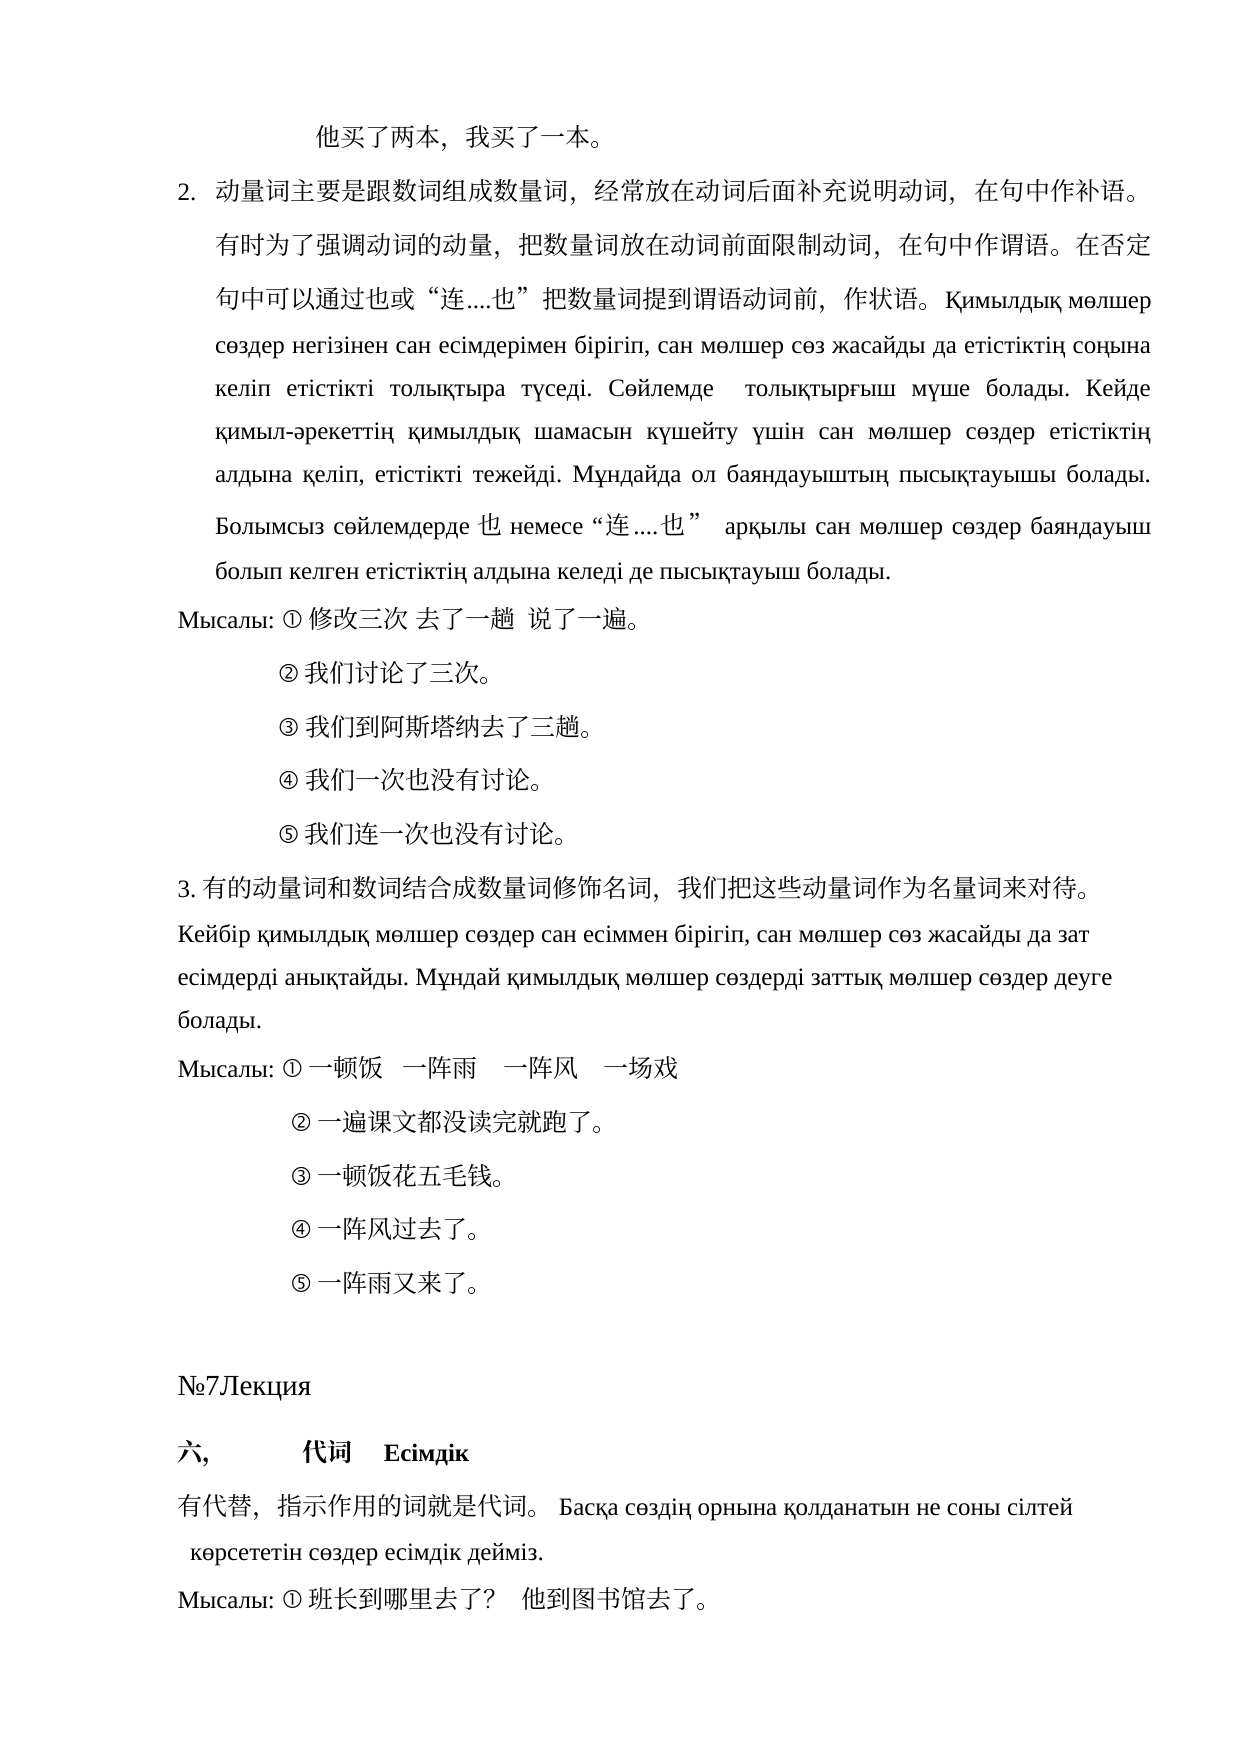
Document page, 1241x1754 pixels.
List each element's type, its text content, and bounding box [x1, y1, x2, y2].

text 我们到阿斯塔纳去了三趟。 [177, 707, 1152, 743]
text 六， 代词 Есімдік [177, 1433, 1152, 1469]
text 一阵风过去了。 [177, 1210, 1152, 1246]
text 一顿饭花五毛钱。 [177, 1156, 1152, 1192]
text 我们讨论了三次。 [177, 653, 1152, 689]
text 我们一次也没有讨论。 [177, 761, 1152, 797]
text Мысалы: 修改三次 去了一趟 说了一遍。 [177, 599, 1152, 635]
text 有代替，指示作用的词就是代词。 Басқа сөздің орнына қолданатын не соны сілтей көрсететін сөздер есімдік дейміз. [177, 1487, 1152, 1566]
text 我们连一次也没有讨论。 [177, 815, 1152, 851]
text 3. 有的动量词和数词结合成数量词修饰名词，我们把这些动量词作为名量词来对待。Кейбір қимылдық мөлшер сөздер сан есіммен бірігіп, сан мөлшер сөз жасайды да зат есімдерді анықтайды. Мұндай қимылдық мөлшер сөздерді заттық мөлшер сөздер деуге болады. [177, 869, 1152, 1034]
text №7Лекция [177, 1368, 1152, 1402]
list 动量词主要是跟数词组成数量词，经常放在动词后面补充说明动词，在句中作补语。有时为了强调动词的动量，把数量词放在动词前面限制动词，在句中作谓语。在否定句中可以通过也或“连....也”把数量词提到谓语动词前，作状语。Қимылдық мөлшер сөздер негізінен сан есімдерімен бірігіп, сан мөлшер сөз жасайды да етістіктің соңына келіп етістікті толықтыра түседі. Сөйлемде толықтырғыш мүше болады. Кейде қимыл-әрекеттің қимылдық шамасын күшейту үшін сан мөлшер сөздер етістіктің алдына қеліп, етістікті тежейді. Мұндайда ол баяндауыштың пысықтауышы болады. Болымсыз сөйлемдерде也немесе “连....也” арқылы сан мөлшер сөздер баяндауыш болып келген етістіктің алдына келеді де пысықтауыш болады. [177, 172, 1152, 585]
text Мысалы: 班长到哪里去了？ 他到图书馆去了。 [177, 1580, 1152, 1616]
text 一遍课文都没读完就跑了。 [177, 1102, 1152, 1138]
text Мысалы: 一顿饭 一阵雨 一阵风 一场戏 [177, 1048, 1152, 1084]
text 一阵雨又来了。 [177, 1264, 1152, 1300]
text 他买了两本，我买了一本。 [177, 118, 1152, 154]
